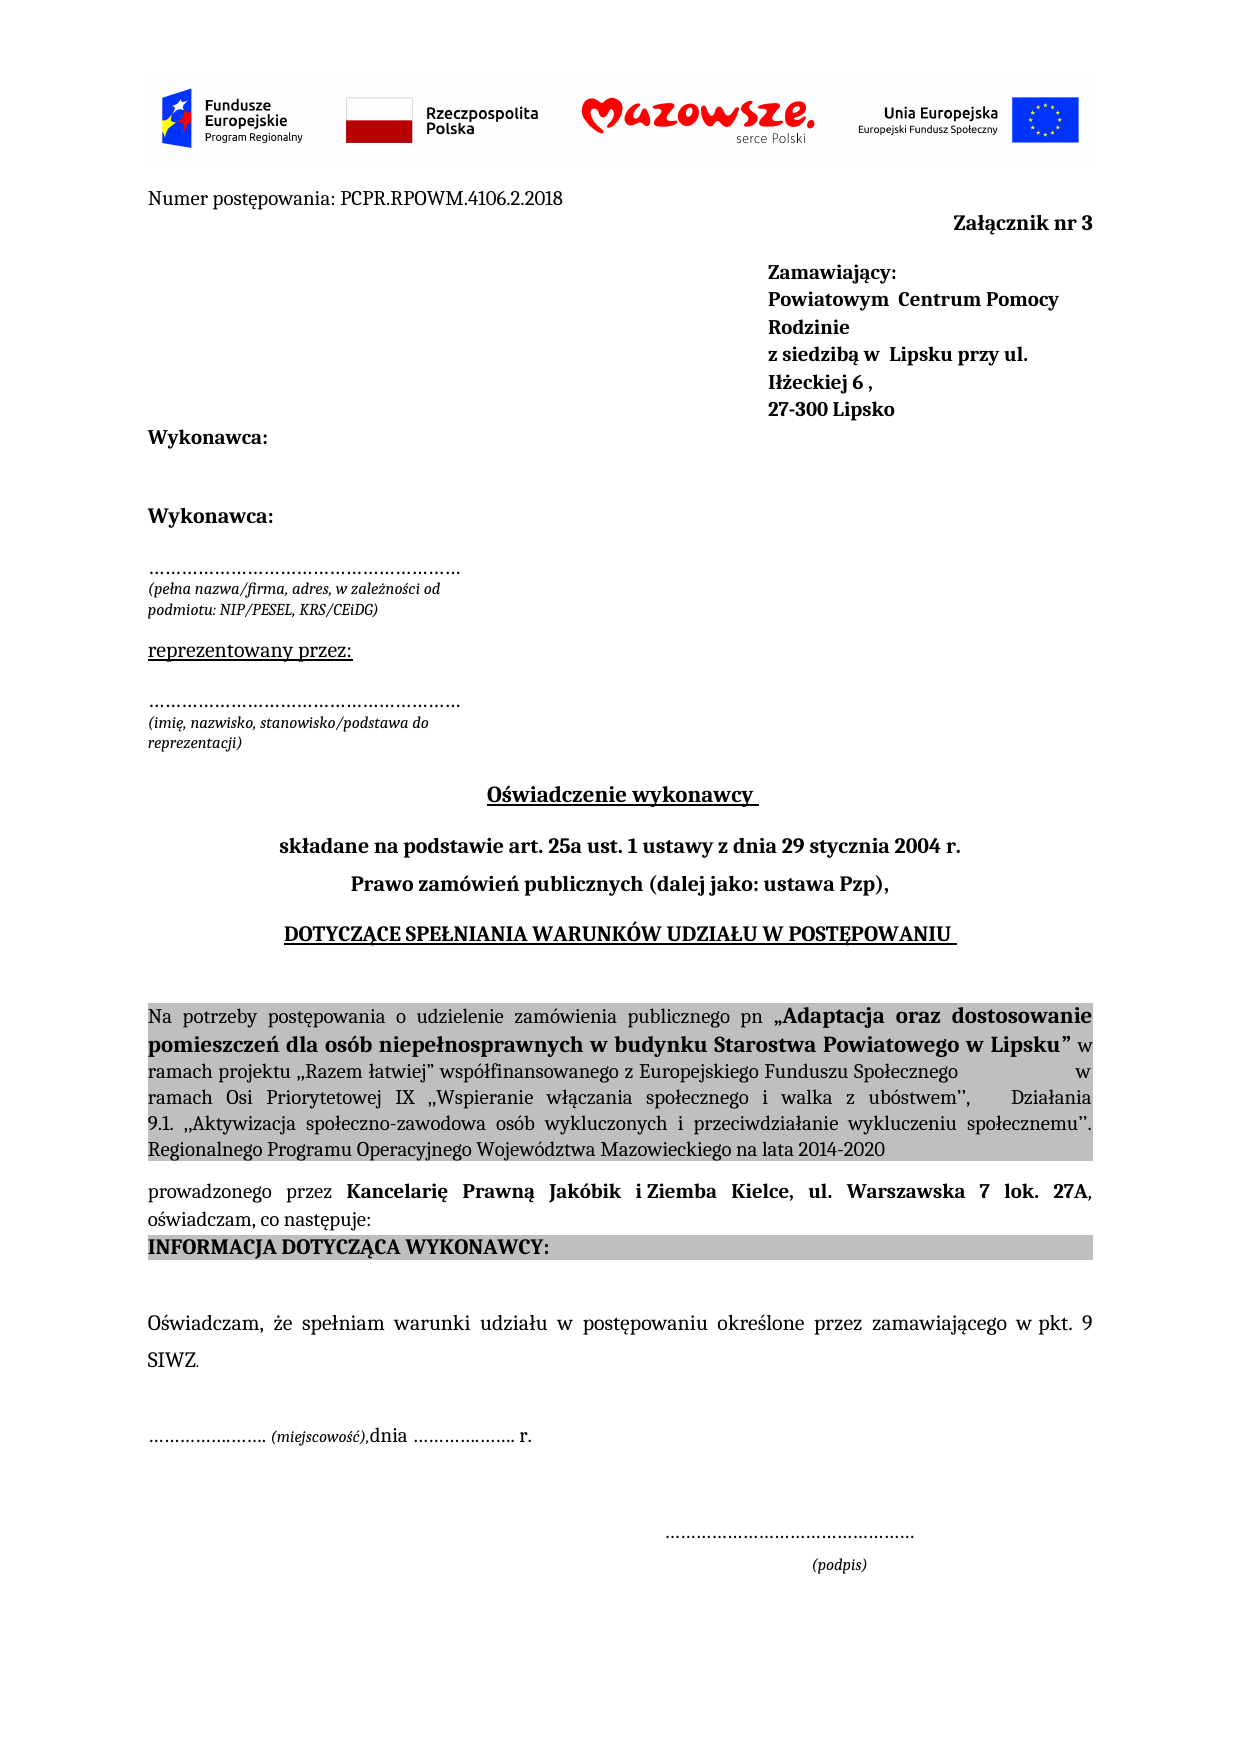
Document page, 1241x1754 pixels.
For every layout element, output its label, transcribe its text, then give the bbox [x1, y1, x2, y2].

text INFORMACJA DOTYCZĄCA WYKONAWCY: [148, 1235, 1093, 1260]
text Powiatowym Centrum Pomocy Rodzinie [768, 288, 1093, 339]
text 27-300 Lipsko [768, 398, 1093, 422]
text (podpis) [738, 1556, 1093, 1575]
text Prawo zamówień publicznych (dalej jako: ustawa Pzp), [148, 872, 1093, 897]
picture [147, 73, 1093, 163]
text Oświadczenie wykonawcy [148, 782, 1093, 808]
text ………………………………………………… [148, 688, 472, 713]
text DOTYCZĄCE SPEŁNIANIA WARUNKÓW UDZIAŁU W POSTĘPOWANIU [148, 922, 1093, 989]
text reprezentowany przez: [148, 638, 1093, 663]
text ………………………………………… [148, 1519, 1093, 1543]
text Na potrzeby postępowania o udzielenie zamówienia publicznego pn „Adaptacja oraz dostosowanie pomieszczeń dla osób niepełnosprawnych w budynku Starostwa Powiatowego w Lipsku” w ramach projektu ,,Razem łatwiej” współfinansowanego z Europejskiego Funduszu Społecznego w ramach Osi Priorytetowej IX ,,Wspieranie włączania społecznego i walka z ubóstwem’’, Działania 9.1. ,,Aktywizacja społeczno-zawodowa osób wykluczonych i przeciwdziałanie wykluczeniu społecznemu’’. Regionalnego Programu Operacyjnego Województwa Mazowieckiego na lata 2014-2020 [148, 1003, 1093, 1161]
text z siedzibą w Lipsku przy ul. Iłżeckiej 6 , [768, 343, 1093, 394]
text Wykonawca: [148, 504, 1093, 529]
text Zamawiający: [694, 261, 1093, 284]
text …………….……. (miejscowość),dnia ………….……. r. [148, 1424, 1093, 1448]
text ………………………………………………… [148, 554, 472, 580]
text prowadzonego przez Kancelarię Prawną Jakóbik i Ziemba Kielce, ul. Warszawska 7 lok. 27A, oświadczam, co następuje: [148, 1180, 1093, 1231]
text Oświadczam, że spełniam warunki udziału w postępowaniu określone przez zamawiającego w pkt. 9 SIWZ. [148, 1310, 1093, 1373]
text Załącznik nr 3 [694, 210, 1093, 235]
text składane na podstawie art. 25a ust. 1 ustawy z dnia 29 stycznia 2004 r. [148, 834, 1093, 859]
text Wykonawca: [148, 426, 1093, 449]
text (pełna nazwa/firma, adres, w zależności od podmiotu: NIP/PESEL, KRS/CEiDG) [148, 580, 472, 619]
text (imię, nazwisko, stanowisko/podstawa do reprezentacji) [148, 713, 472, 753]
